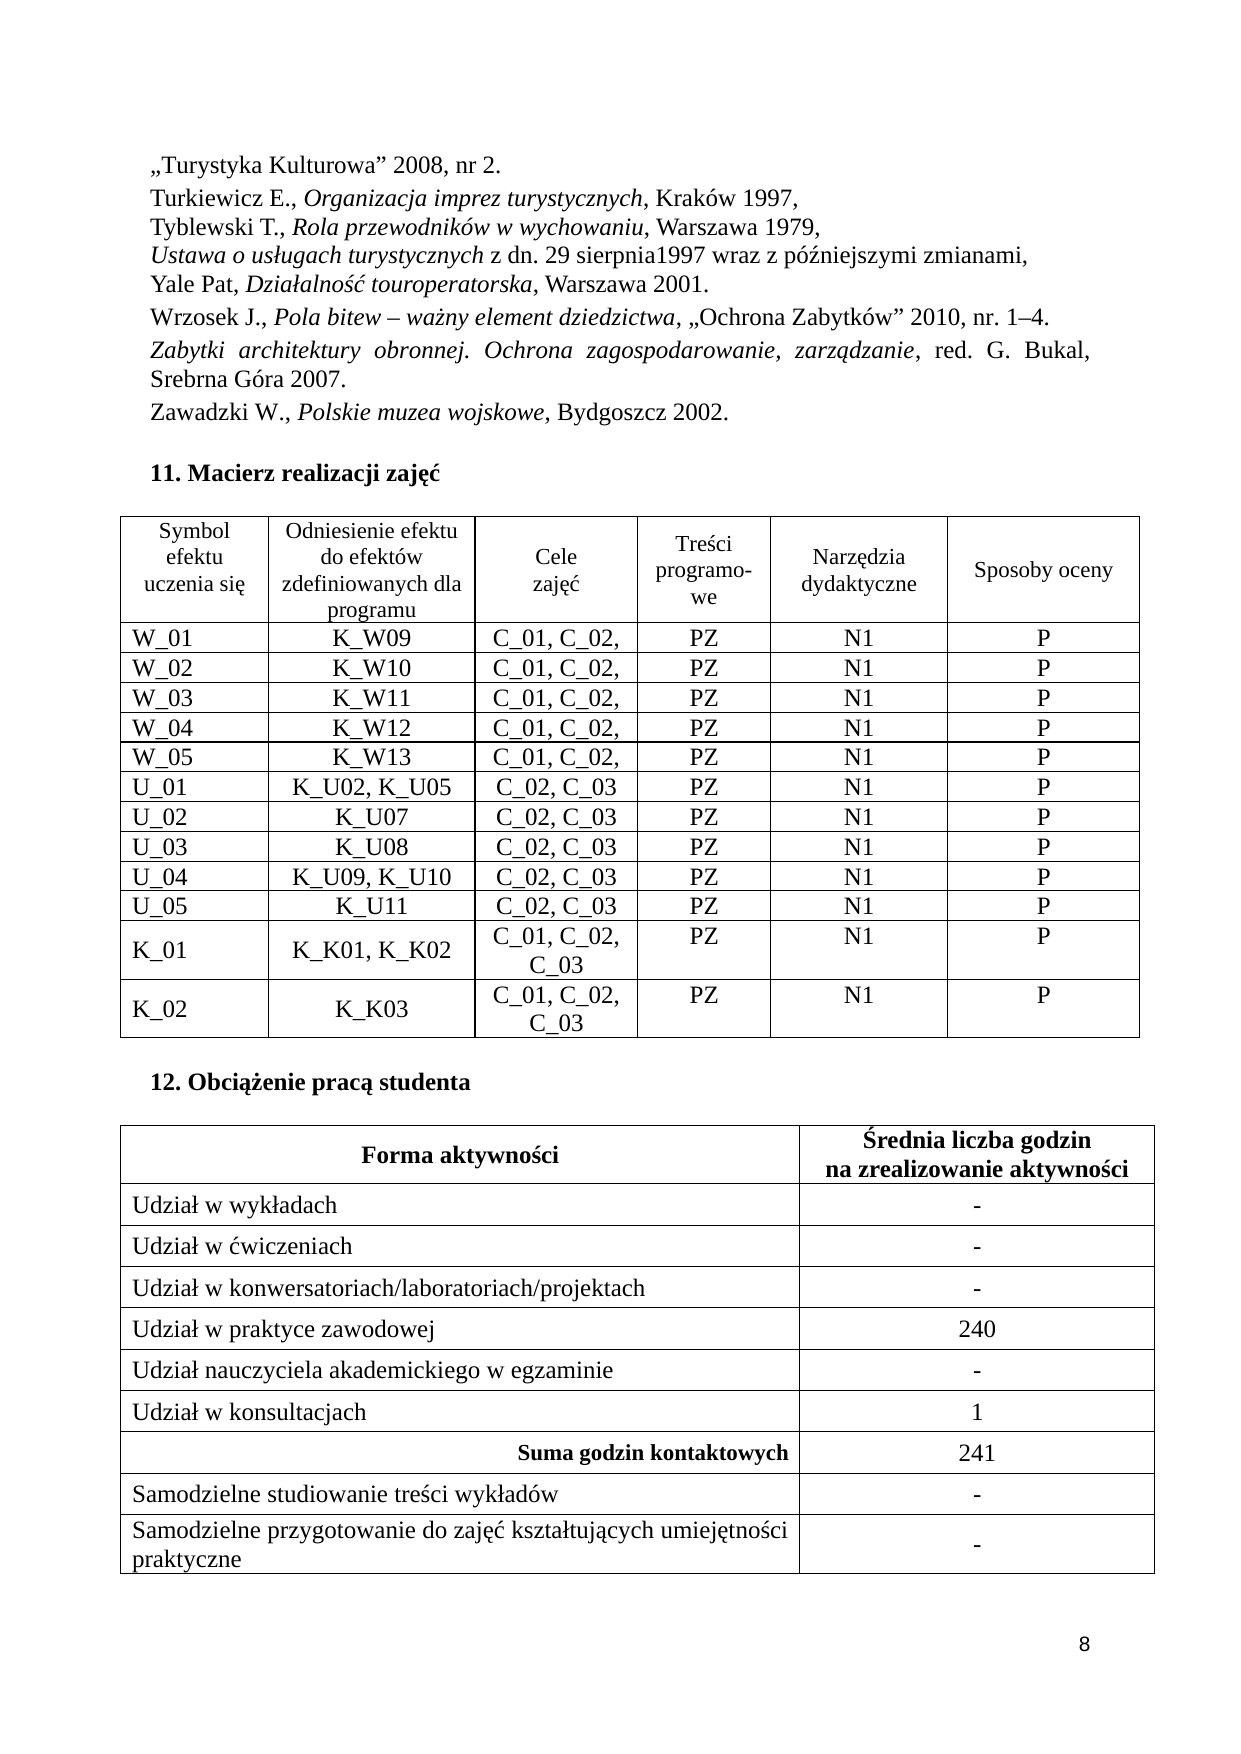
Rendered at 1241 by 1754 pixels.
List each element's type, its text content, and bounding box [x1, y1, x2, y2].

table_cell PZ [638, 891, 770, 920]
table_cell N1 [771, 862, 947, 890]
table_cell PZ [638, 683, 770, 712]
table_cell PZ [638, 862, 770, 890]
table_cell P [948, 832, 1139, 861]
table_cell - [800, 1184, 1154, 1224]
table_header Cele zajęć [476, 517, 637, 622]
table_cell C_02, C_03 [476, 832, 637, 861]
table_cell C_01, C_02, C_03 [476, 980, 637, 1037]
table_cell P [948, 683, 1139, 712]
table_cell Samodzielne studiowanie treści wykładów [121, 1474, 799, 1514]
table_cell PZ [638, 921, 770, 979]
table_cell PZ [638, 743, 770, 771]
table_cell P [948, 891, 1139, 920]
table_cell C_01, C_02, [476, 743, 637, 771]
text Zawadzki W., Polskie muzea wojskowe, Bydgoszcz 2002. [150, 397, 1090, 425]
table_cell N1 [771, 980, 947, 1037]
table_cell P [948, 862, 1139, 890]
table_cell Suma godzin kontaktowych [121, 1432, 799, 1473]
table_cell C_01, C_02, C_03 [476, 921, 637, 979]
table_cell C_01, C_02, [476, 623, 637, 652]
table_header Symbol efektu uczenia się [121, 517, 268, 622]
table_cell PZ [638, 713, 770, 741]
table_cell Udział nauczyciela akademickiego w egzaminie [121, 1350, 799, 1390]
table_header Sposoby oceny [948, 517, 1139, 622]
table_cell N1 [771, 713, 947, 741]
table_cell - [800, 1474, 1154, 1514]
table_header Forma aktywności [121, 1126, 799, 1183]
table_cell K_02 [121, 980, 268, 1037]
table_cell N1 [771, 921, 947, 979]
table_cell P [948, 921, 1139, 979]
table_cell Udział w konsultacjach [121, 1391, 799, 1431]
table_cell C_01, C_02, [476, 683, 637, 712]
text Zabytki architektury obronnej. Ochrona zagospodarowanie, zarządzanie, red. G. Bukal, Srebrna Góra 2007. [150, 335, 1090, 392]
table_cell K_01 [121, 921, 268, 979]
table_cell C_02, C_03 [476, 891, 637, 920]
table_cell N1 [771, 743, 947, 771]
text Turkiewicz E., Organizacja imprez turystycznych, Kraków 1997, [150, 183, 1090, 212]
table_cell N1 [771, 623, 947, 652]
table_cell Udział w konwersatoriach/laboratoriach/projektach [121, 1267, 799, 1307]
table_cell - [800, 1515, 1154, 1572]
table_cell PZ [638, 980, 770, 1037]
table_cell N1 [771, 772, 947, 801]
table_header Treści programo-we [638, 517, 770, 622]
table_cell K_K03 [269, 980, 474, 1037]
table_cell Udział w ćwiczeniach [121, 1226, 799, 1266]
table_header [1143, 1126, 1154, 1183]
table_cell C_02, C_03 [476, 802, 637, 831]
text 11. Macierz realizacji zajęć [150, 458, 1090, 487]
table_cell N1 [771, 653, 947, 682]
table_cell P [948, 772, 1139, 801]
table_cell K_K01, K_K02 [269, 921, 474, 979]
table_cell C_02, C_03 [476, 772, 637, 801]
table_cell PZ [638, 653, 770, 682]
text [150, 150, 1090, 179]
table_cell N1 [771, 832, 947, 861]
table_cell PZ [638, 623, 770, 652]
table_cell Udział w wykładach [121, 1184, 799, 1224]
text Ustawa o usługach turystycznych z dn. 29 sierpnia1997 wraz z późniejszymi zmianami, [150, 240, 1090, 269]
table_header Odniesienie efektu do efektów zdefiniowanych dla programu [269, 517, 474, 622]
table_cell 241 [800, 1432, 1154, 1473]
text Tyblewski T., Rola przewodników w wychowaniu, Warszawa 1979, [150, 212, 1090, 240]
text Wrzosek J., Pola bitew – ważny element dziedzictwa, „Ochrona Zabytków” 2010, nr. 1–4. [150, 302, 1090, 331]
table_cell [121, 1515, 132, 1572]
table_cell P [948, 980, 1139, 1037]
table_cell C_02, C_03 [476, 862, 637, 890]
table_cell PZ [638, 832, 770, 861]
table_cell P [948, 623, 1139, 652]
text 12. Obciążenie pracą studenta [150, 1067, 1090, 1096]
table_cell C_01, C_02, [476, 713, 637, 741]
table_cell C_01, C_02, [476, 653, 637, 682]
table_cell PZ [638, 772, 770, 801]
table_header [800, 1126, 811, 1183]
table_cell - [800, 1267, 1154, 1307]
table_cell 240 [800, 1308, 1154, 1348]
table_cell P [948, 713, 1139, 741]
text Yale Pat, Działalność touroperatorska, Warszawa 2001. [150, 269, 1090, 298]
table_cell P [948, 653, 1139, 682]
table_cell PZ [638, 802, 770, 831]
table_header Narzędzia dydaktyczne [771, 517, 947, 622]
table_cell P [948, 743, 1139, 771]
table_cell N1 [771, 891, 947, 920]
table_cell Udział w praktyce zawodowej [121, 1308, 799, 1348]
table_cell - [800, 1350, 1154, 1390]
table_cell N1 [771, 683, 947, 712]
table_cell 1 [800, 1391, 1154, 1431]
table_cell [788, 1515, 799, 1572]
table_cell - [800, 1226, 1154, 1266]
table_cell P [948, 802, 1139, 831]
table_cell N1 [771, 802, 947, 831]
